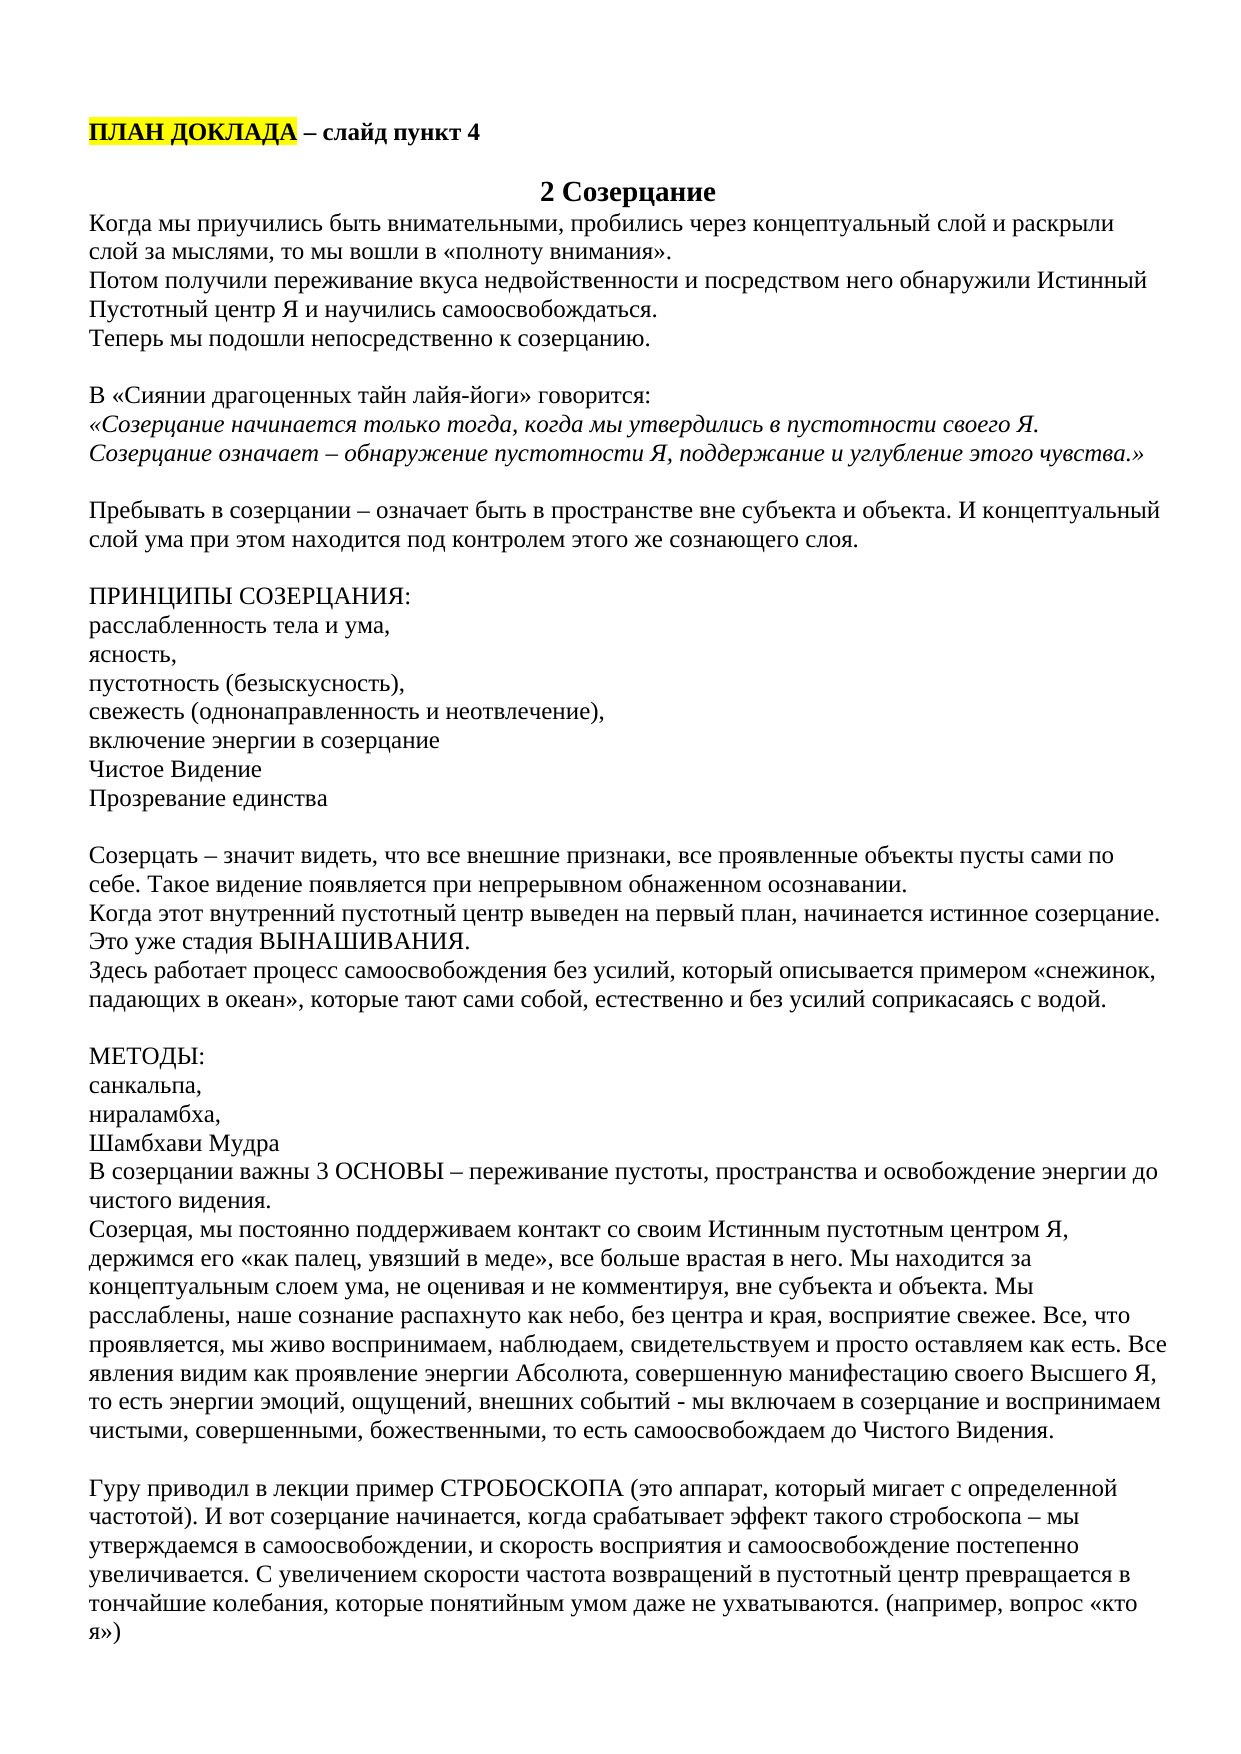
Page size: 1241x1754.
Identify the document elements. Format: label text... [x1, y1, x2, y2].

text Созерцание означает – обнаружение пустотности Я, поддержание и углубление этого чувства.» [89, 438, 1167, 466]
text ПЛАН ДОКЛАДА – слайд пункт 4 [297, 117, 1167, 145]
text Шамбхави Мудра [89, 1128, 1167, 1156]
text расслабленность тела и ума, [89, 610, 1167, 639]
text Когда мы приучились быть внимательными, пробились через концептуальный слой и раскрыли слой за мыслями, то мы вошли в «полноту внимания». [89, 208, 1167, 265]
text «Созерцание начинается только тогда, когда мы утвердились в пустотности своего Я. [89, 409, 1167, 438]
text Созерцать – значит видеть, что все внешние признаки, все проявленные объекты пусты сами по себе. Такое видение появляется при непрерывном обнаженном осознавании. [89, 840, 1167, 898]
text В «Сиянии драгоценных тайн лайя-йоги» говорится: [89, 380, 1167, 409]
text Прозревание единства [89, 783, 1167, 811]
text 2 Созерцание [89, 174, 1167, 208]
text Созерцая, мы постоянно поддерживаем контакт со своим Истинным пустотным центром Я, держимся его «как палец, увязший в меде», все больше врастая в него. Мы находится за концептуальным слоем ума, не оценивая и не комментируя, вне субъекта и объекта. Мы расслаблены, наше сознание распахнуто как небо, без центра и края, восприятие свежее. Все, что проявляется, мы живо воспринимаем, наблюдаем, свидетельствуем и просто оставляем как есть. Все явления видим как проявление энергии Абсолюта, совершенную манифестацию своего Высшего Я, то есть энергии эмоций, ощущений, внешних событий - мы включаем в созерцание и воспринимаем чистыми, совершенными, божественными, то есть самоосвобождаем до Чистого Видения. [89, 1214, 1167, 1444]
text включение энергии в созерцание [89, 725, 1167, 754]
text Гуру приводил в лекции пример СТРОБОСКОПА (это аппарат, который мигает с определенной частотой). И вот созерцание начинается, когда срабатывает эффект такого стробоскопа – мы утверждаемся в самоосвобождении, и скорость восприятия и самоосвобождение постепенно увеличивается. С увеличением скорости частота возвращений в пустотный центр превращается в тончайшие колебания, которые понятийным умом даже не ухватываются. (например, вопрос «кто я») [89, 1473, 1167, 1645]
text свежесть (однонаправленность и неотвлечение), [89, 696, 1167, 725]
text Здесь работает процесс самоосвобождения без усилий, который описывается примером «снежинок, падающих в океан», которые тают сами собой, естественно и без усилий соприкасаясь с водой. [89, 955, 1167, 1013]
text Чистое Видение [89, 754, 1167, 783]
text МЕТОДЫ: [89, 1041, 1167, 1070]
text Пребывать в созерцании – означает быть в пространстве вне субъекта и объекта. И концептуальный слой ума при этом находится под контролем этого же сознающего слоя. [89, 495, 1167, 553]
text ПРИНЦИПЫ СОЗЕРЦАНИЯ: [89, 581, 1167, 610]
text нираламбха, [89, 1099, 1167, 1128]
text ясность, [89, 639, 1167, 668]
text В созерцании важны 3 ОСНОВЫ – переживание пустоты, пространства и освобождение энергии до чистого видения. [89, 1156, 1167, 1214]
text Когда этот внутренний пустотный центр выведен на первый план, начинается истинное созерцание. Это уже стадия ВЫНАШИВАНИЯ. [89, 898, 1167, 955]
text пустотность (безыскусность), [89, 668, 1167, 696]
text санкальпа, [89, 1070, 1167, 1099]
text Потом получили переживание вкуса недвойственности и посредством него обнаружили Истинный Пустотный центр Я и научились самоосвобождаться. Теперь мы подошли непосредственно к созерцанию. [89, 265, 1167, 351]
